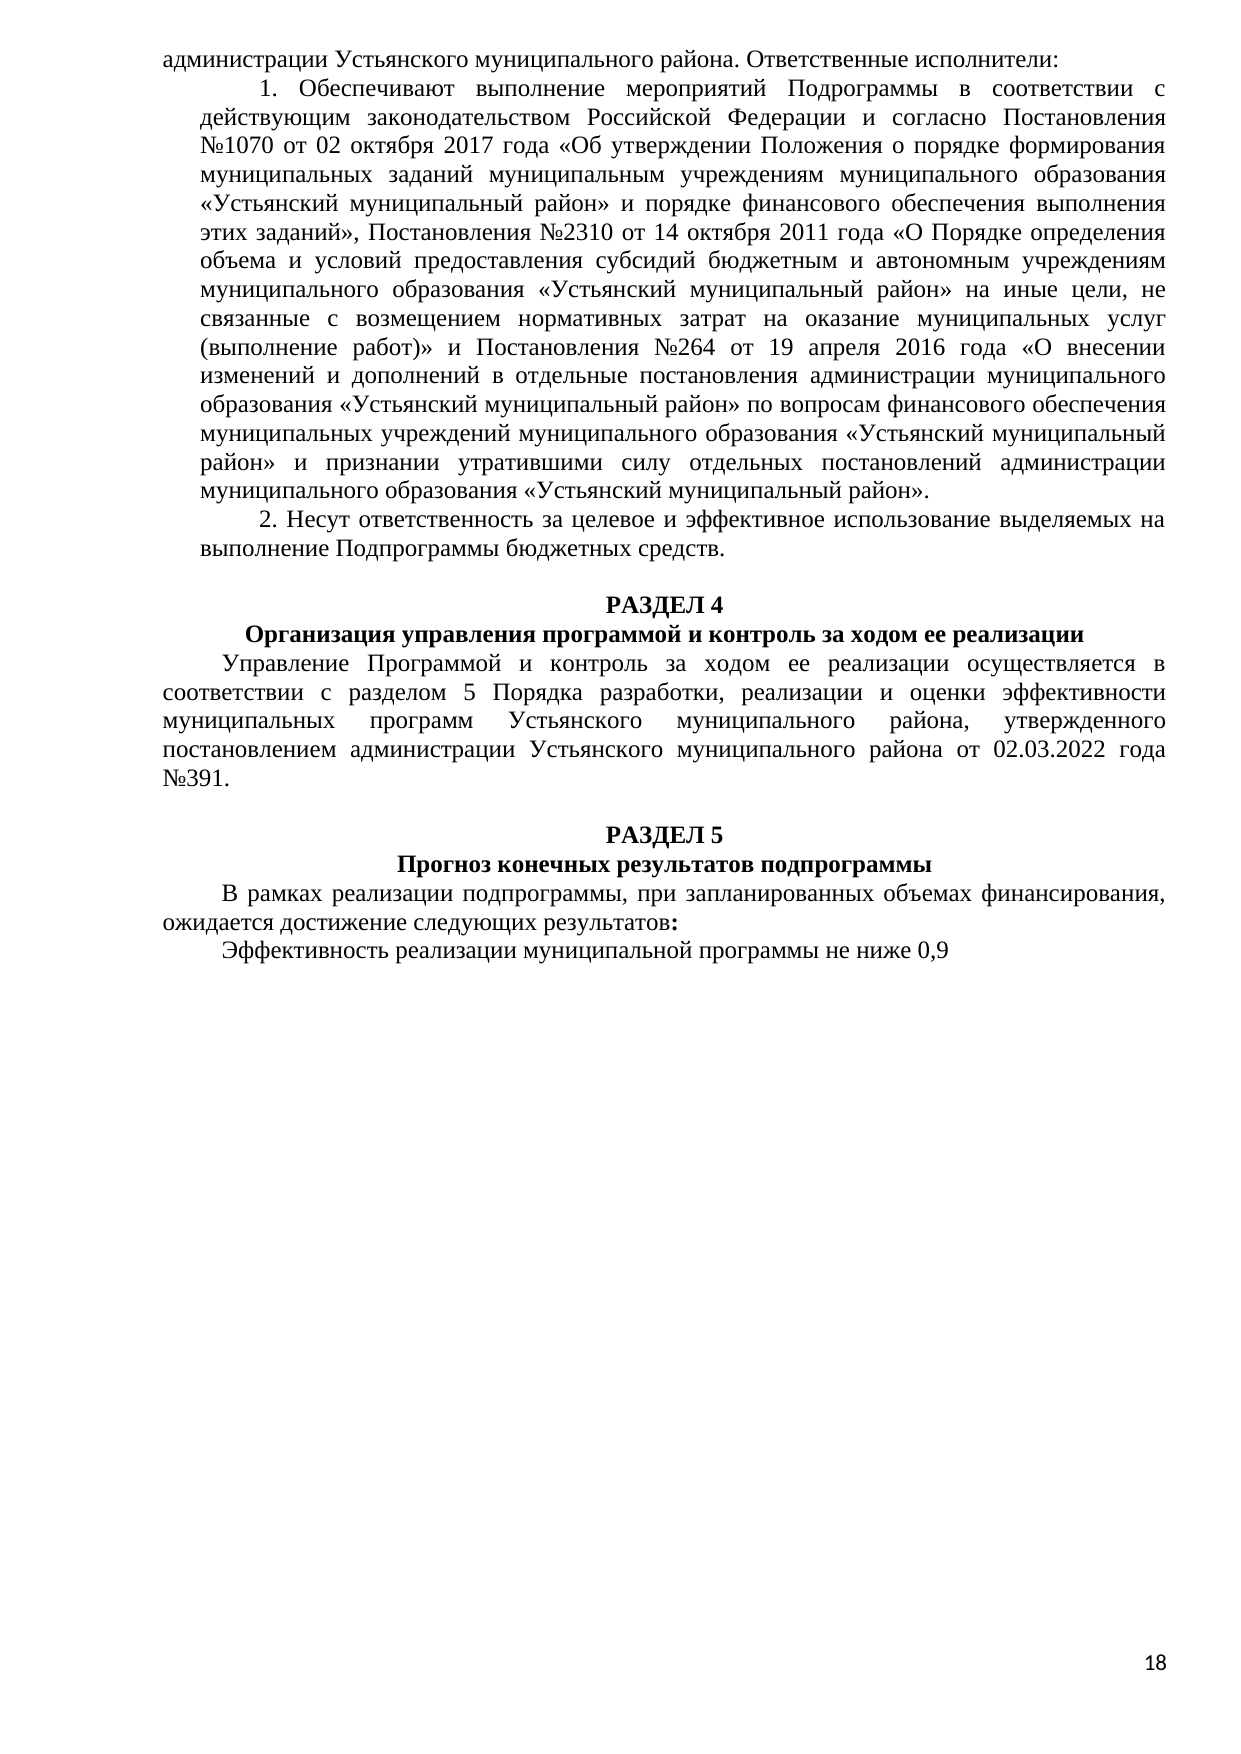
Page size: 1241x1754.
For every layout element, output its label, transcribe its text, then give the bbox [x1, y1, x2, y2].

text В рамках реализации подпрограммы, при запланированных объемах финансирования, ожидается достижение следующих результатов: [162, 878, 1167, 936]
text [162, 44, 1167, 73]
text Прогноз конечных результатов подпрограммы [162, 849, 1167, 878]
text Организация управления программой и контроль за ходом ее реализации [162, 619, 1167, 648]
text РАЗДЕЛ 4 [162, 591, 1167, 619]
text Управление Программой и контроль за ходом ее реализации осуществляется в соответствии с разделом 5 Порядка разработки, реализации и оценки эффективности муниципальных программ Устьянского муниципального района, утвержденного постановлением администрации Устьянского муниципального района от 02.03.2022 года №391. [162, 648, 1167, 792]
text 2. Несут ответственность за целевое и эффективное использование выделяемых на выполнение Подпрограммы бюджетных средств. [200, 504, 1167, 562]
text РАЗДЕЛ 5 [162, 821, 1167, 849]
text Эффективность реализации муниципальной программы не ниже 0,9 [162, 936, 1167, 964]
text 1. Обеспечивают выполнение мероприятий Подрограммы в соответствии с действующим законодательством Российской Федерации и согласно Постановления №1070 от 02 октября 2017 года «Об утверждении Положения о порядке формирования муниципальных заданий муниципальным учреждениям муниципального образования «Устьянский муниципальный район» и порядке финансового обеспечения выполнения этих заданий», Постановления №2310 от 14 октября 2011 года «О Порядке определения объема и условий предоставления субсидий бюджетным и автономным учреждениям муниципального образования «Устьянский муниципальный район» на иные цели, не связанные с возмещением нормативных затрат на оказание муниципальных услуг (выполнение работ)» и Постановления №264 от 19 апреля 2016 года «О внесении изменений и дополнений в отдельные постановления администрации муниципального образования «Устьянский муниципальный район» по вопросам финансового обеспечения муниципальных учреждений муниципального образования «Устьянский муниципальный район» и признании утратившими силу отдельных постановлений администрации муниципального образования «Устьянский муниципальный район». [200, 73, 1167, 504]
